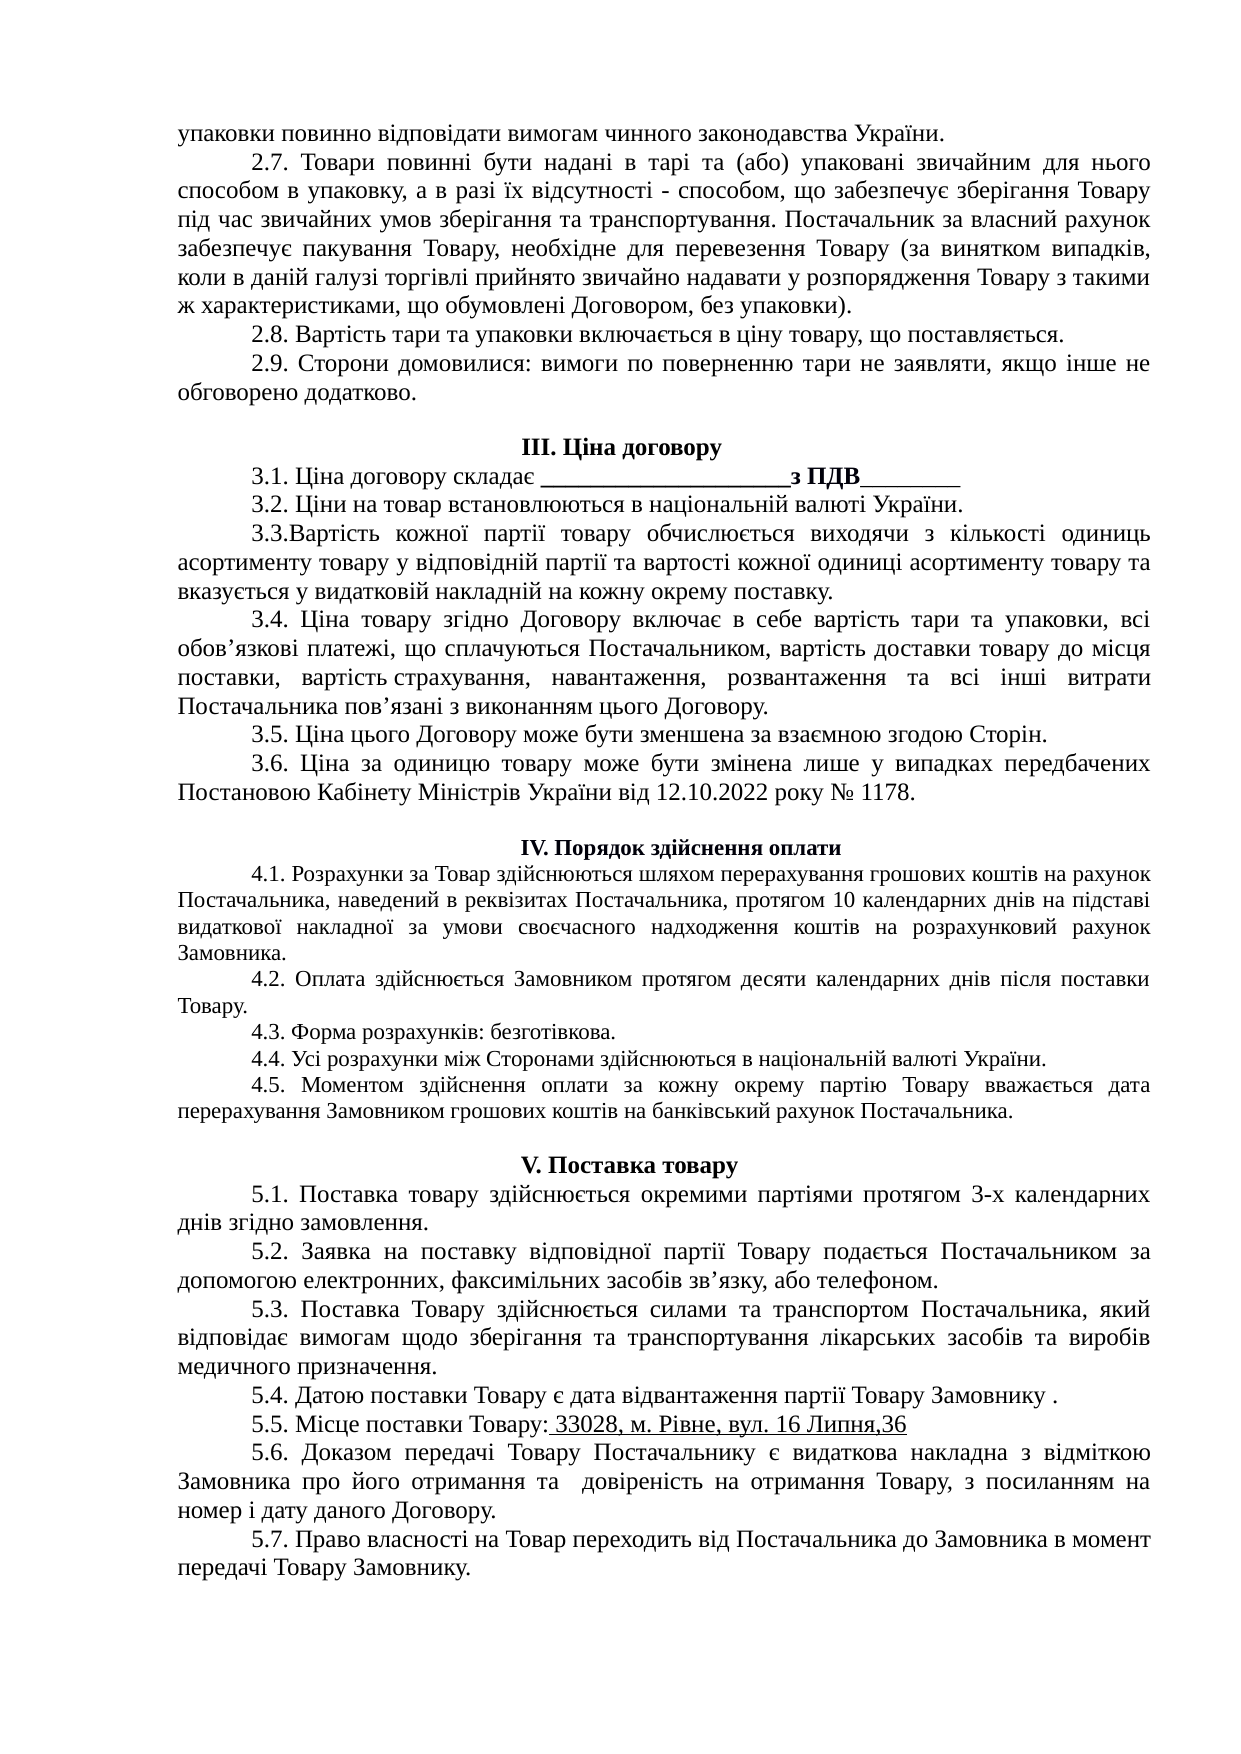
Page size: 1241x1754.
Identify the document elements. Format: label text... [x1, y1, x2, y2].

text 3.6. Ціна за одиницю товару може бути змінена лише у випадках передбачених Постановою Кабінету Міністрів України від 12.10.2022 року № 1178. [177, 748, 1152, 806]
text 3.2. Ціни на товар встановлюються в національній валюті України. [177, 489, 1152, 518]
text 5.4. Датою поставки Товару є дата відвантаження партії Товару Замовнику . [177, 1380, 1152, 1409]
text 5.6. Доказом передачі Товару Постачальнику є видаткова накладна з відміткою Замовника про його отримання та довіреність на отримання Товару, з посиланням на номер і дату даного Договору. [177, 1437, 1152, 1524]
text 4.2. Оплата здійснюється Замовником протягом десяти календарних днів після поставки Товару. [177, 966, 1152, 1018]
text 4.4. Усі розрахунки між Сторонами здійснюються в національній валюті України. [177, 1044, 1152, 1071]
text 3.4. Ціна товару згідно Договору включає в себе вартість тари та упаковки, всі обов’язкові платежі, що сплачуються Постачальником, вартість доставки товару до місця поставки, вартість страхування, навантаження, розвантаження та всі інші витрати Постачальника пов’язані з виконанням цього Договору. [177, 604, 1152, 719]
text 4.3. Форма розрахунків: безготівкова. [177, 1018, 1152, 1044]
text 2.8. Вартість тари та упаковки включається в ціну товару, що поставляється. [177, 319, 1152, 348]
text 4.5. Моментом здійснення оплати за кожну окрему партію Товару вважається дата перерахування Замовником грошових коштів на банківський рахунок Постачальника. [177, 1071, 1152, 1124]
text 5.2. Заявка на поставку відповідної партії Товару подається Постачальником за допомогою електронних, факсимільних засобів зв’язку, або телефоном. [177, 1236, 1152, 1294]
text V. Поставка товару [177, 1150, 1152, 1179]
text 2.9. Сторони домовилися: вимоги по поверненню тари не заявляти, якщо інше не обговорено додатково. [177, 348, 1152, 406]
text 3.3.Вартість кожної партії товару обчислюється виходячи з кількості одиниць асортименту товару у відповідній партії та вартості кожної одиниці асортименту товару та вказується у видатковій накладній на кожну окрему поставку. [177, 518, 1152, 604]
text 5.3. Поставка Товару здійснюється силами та транспортом Постачальника, який відповідає вимогам щодо зберігання та транспортування лікарських засобів та виробів медичного призначення. [177, 1294, 1152, 1380]
text 5.7. Право власності на Товар переходить від Постачальника до Замовника в момент передачі Товару Замовнику. [177, 1524, 1152, 1581]
text 3.1. Ціна договору складає ____________________з ПДВ________ [177, 461, 1152, 489]
text 2.7. Товари повинні бути надані в тарі та (або) упаковані звичайним для нього способом в упаковку, а в разі їх відсутності - способом, що забезпечує зберігання Товару під час звичайних умов зберігання та транспортування. Постачальник за власний рахунок забезпечує пакування Товару, необхідне для перевезення Товару (за винятком випадків, коли в даній галузі торгівлі прийнято звичайно надавати у розпорядження Товару з такими ж характеристиками, що обумовлені Договором, без упаковки). [177, 147, 1152, 319]
text ІІІ. Ціна договору [177, 432, 1152, 461]
text 5.1. Поставка товару здійснюється окремими партіями протягом 3-х календарних днів згідно замовлення. [177, 1179, 1152, 1236]
text ІV. Порядок здійснення оплати [177, 834, 1152, 860]
text 3.5. Ціна цього Договору може бути зменшена за взаємною згодою Сторін. [177, 719, 1152, 748]
text 4.1. Розрахунки за Товар здійснюються шляхом перерахування грошових коштів на рахунок Постачальника, наведений в реквізитах Постачальника, протягом 10 календарних днів на підставі видаткової накладної за умови своєчасного надходження коштів на розрахунковий рахунок Замовника. [177, 860, 1152, 966]
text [177, 118, 1152, 147]
text 5.5. Місце поставки Товару: 33028, м. Рівне, вул. 16 Липня,36 [177, 1409, 1152, 1437]
